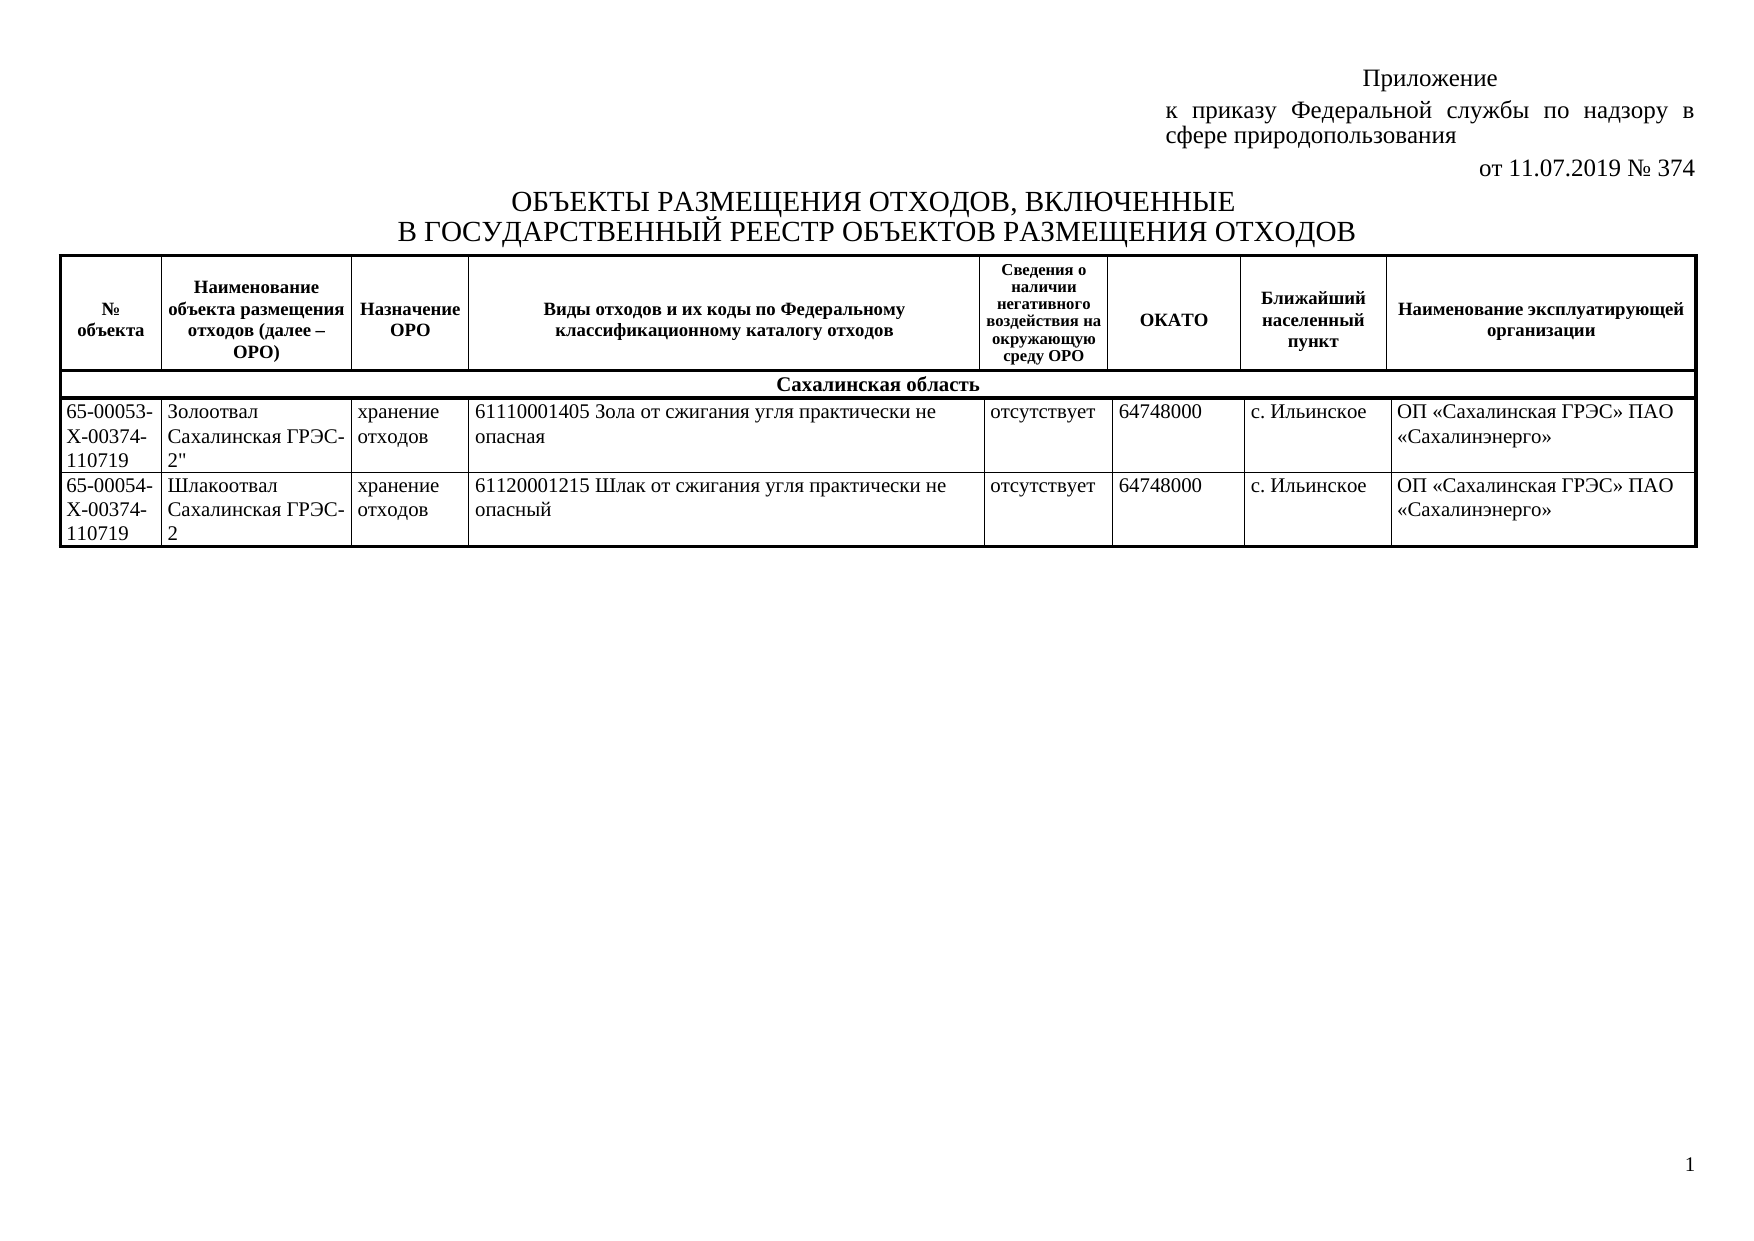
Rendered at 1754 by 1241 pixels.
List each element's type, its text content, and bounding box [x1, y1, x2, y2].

table_header Назначение ОРО [352, 257, 468, 369]
table_cell 64748000 [1113, 400, 1244, 472]
text к приказу Федеральной службы по надзору в сфере природопользования [1165, 97, 1695, 149]
table_header Сведения о наличии негативного воздействия на окружающую среду ОРО [980, 257, 1107, 369]
text ОБЪЕКТЫ РАЗМЕЩЕНИЯ ОТХОДОВ, ВКЛЮЧЕННЫЕ В ГОСУДАРСТВЕННЫЙ РЕЕСТР ОБЪЕКТОВ РАЗМЕЩЕНИЯ ОТХОДОВ [59, 187, 1695, 248]
table_cell хранение отходов [352, 473, 468, 545]
table_cell ОП «Сахалинская ГРЭС» ПАО «Сахалинэнерго» [1392, 473, 1694, 545]
table_cell ОП «Сахалинская ГРЭС» ПАО «Сахалинэнерго» [1392, 400, 1694, 472]
table_cell хранение отходов [352, 400, 468, 472]
text Приложение [1165, 65, 1695, 91]
table_header № объекта [62, 257, 161, 369]
table_cell 61120001215 Шлак от сжигания угля практически не опасный [469, 473, 984, 545]
table_header Наименование объекта размещения отходов (далее – ОРО) [162, 257, 351, 369]
table_header Наименование эксплуатирующей организации [1387, 257, 1694, 369]
table_cell Золоотвал Сахалинская ГРЭС-2" [162, 400, 351, 472]
table_header Ближайший населенный пункт [1241, 257, 1386, 369]
table_cell отсутствует [985, 473, 1112, 545]
table_cell отсутствует [985, 400, 1112, 472]
table_cell с. Ильинское [1245, 473, 1391, 545]
table_header Виды отходов и их коды по Федеральному классификационному каталогу отходов [469, 257, 979, 369]
table_cell 61110001405 Зола от сжигания угля практически не опасная [469, 400, 984, 472]
text от 11.07.2019 № 374 [1090, 155, 1695, 181]
table_header ОКАТО [1108, 257, 1240, 369]
table_cell с. Ильинское [1245, 400, 1391, 472]
table_cell Сахалинская область [62, 372, 1694, 396]
table_cell 65-00053-Х-00374-110719 [62, 400, 161, 472]
table_cell Шлакоотвал Сахалинская ГРЭС-2 [162, 473, 351, 545]
table_cell 64748000 [1113, 473, 1244, 545]
table_cell 65-00054-Х-00374-110719 [62, 473, 161, 545]
